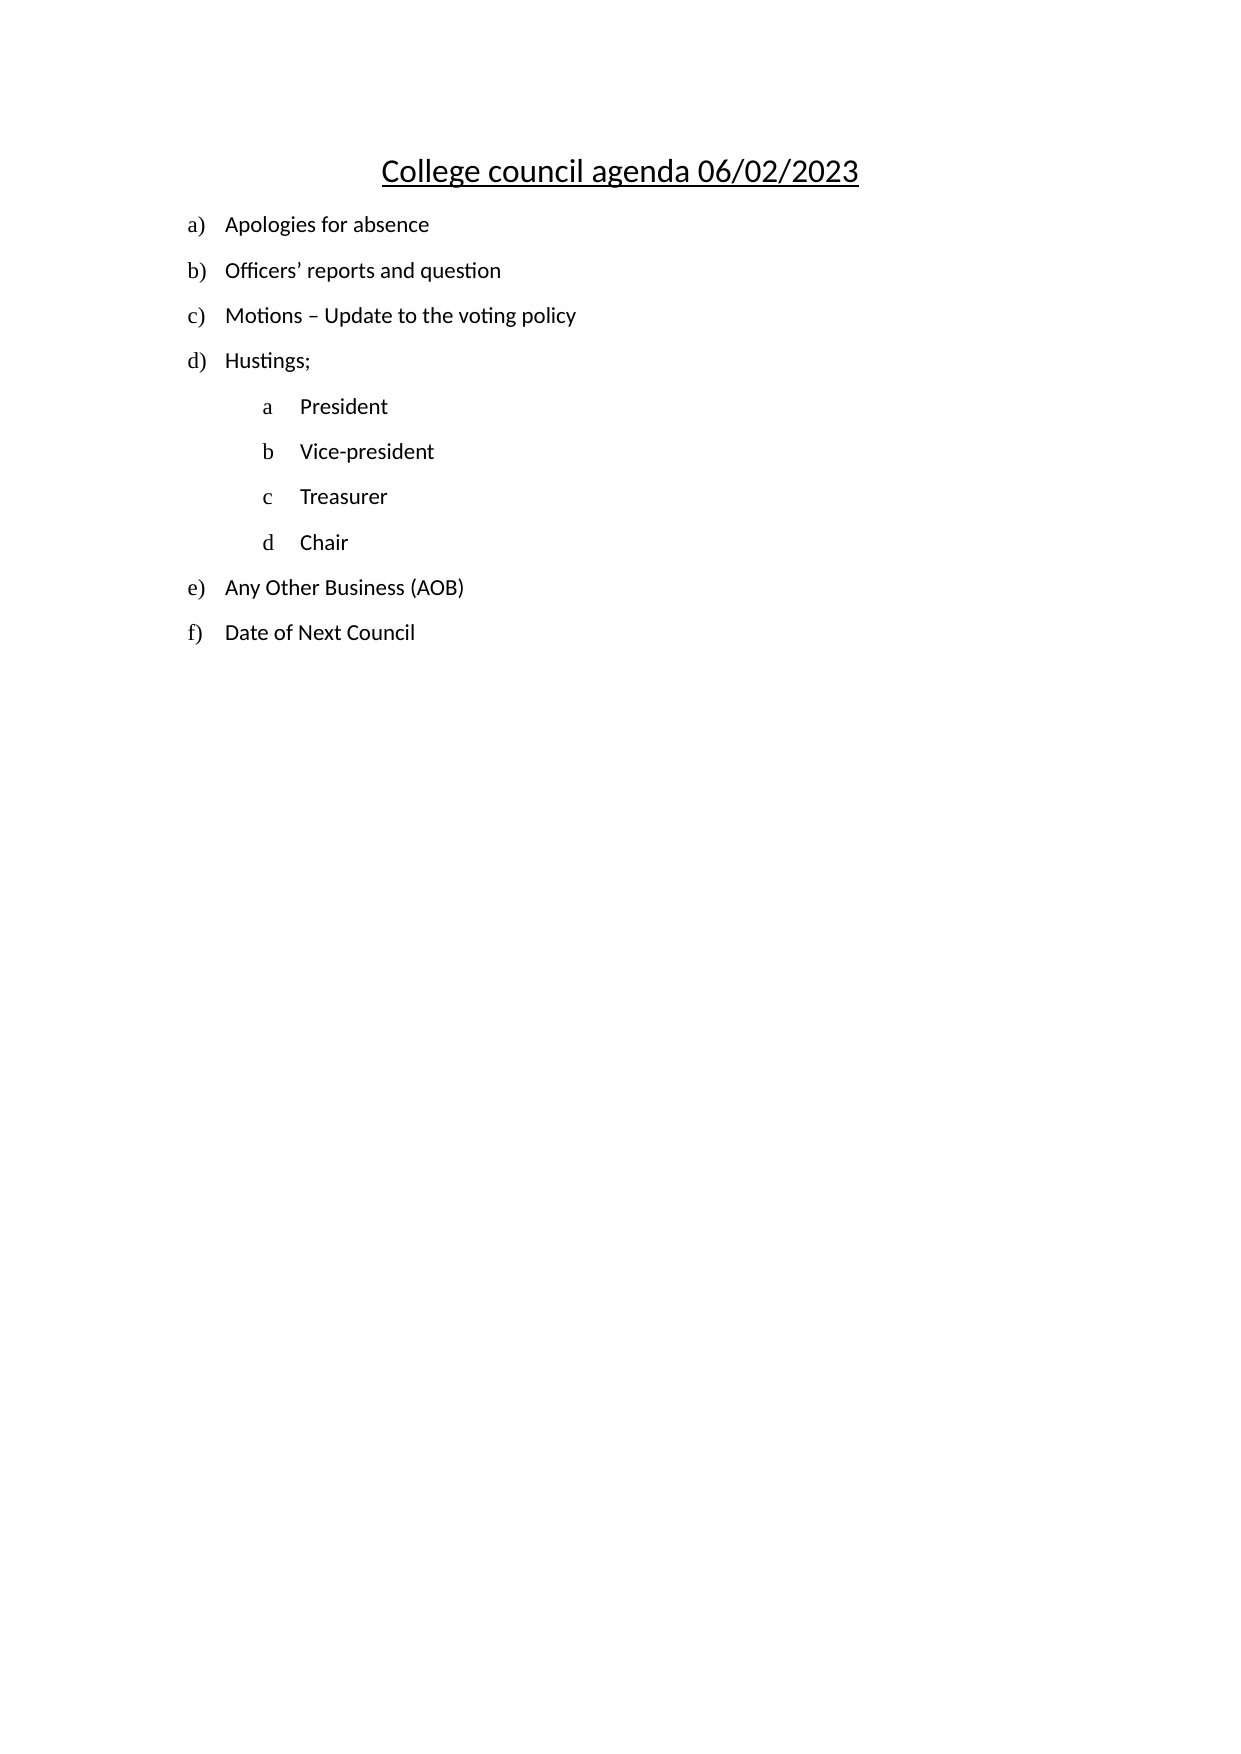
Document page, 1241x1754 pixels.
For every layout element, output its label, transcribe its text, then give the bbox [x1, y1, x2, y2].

list Any Other Business (AOB) [187, 573, 1089, 601]
list Officers’ reports and question [187, 256, 1089, 284]
list Chair [262, 528, 1089, 556]
list Date of Next Council [187, 618, 1089, 646]
text College council agenda 06/02/2023 [150, 150, 1090, 191]
list Motions – Update to the voting policy [187, 301, 1089, 329]
list Hustings; [187, 347, 1089, 374]
list Treasurer [262, 482, 1089, 511]
list Vice-president [262, 437, 1089, 465]
list President [262, 392, 1089, 420]
list Apologies for absence [187, 211, 1089, 239]
